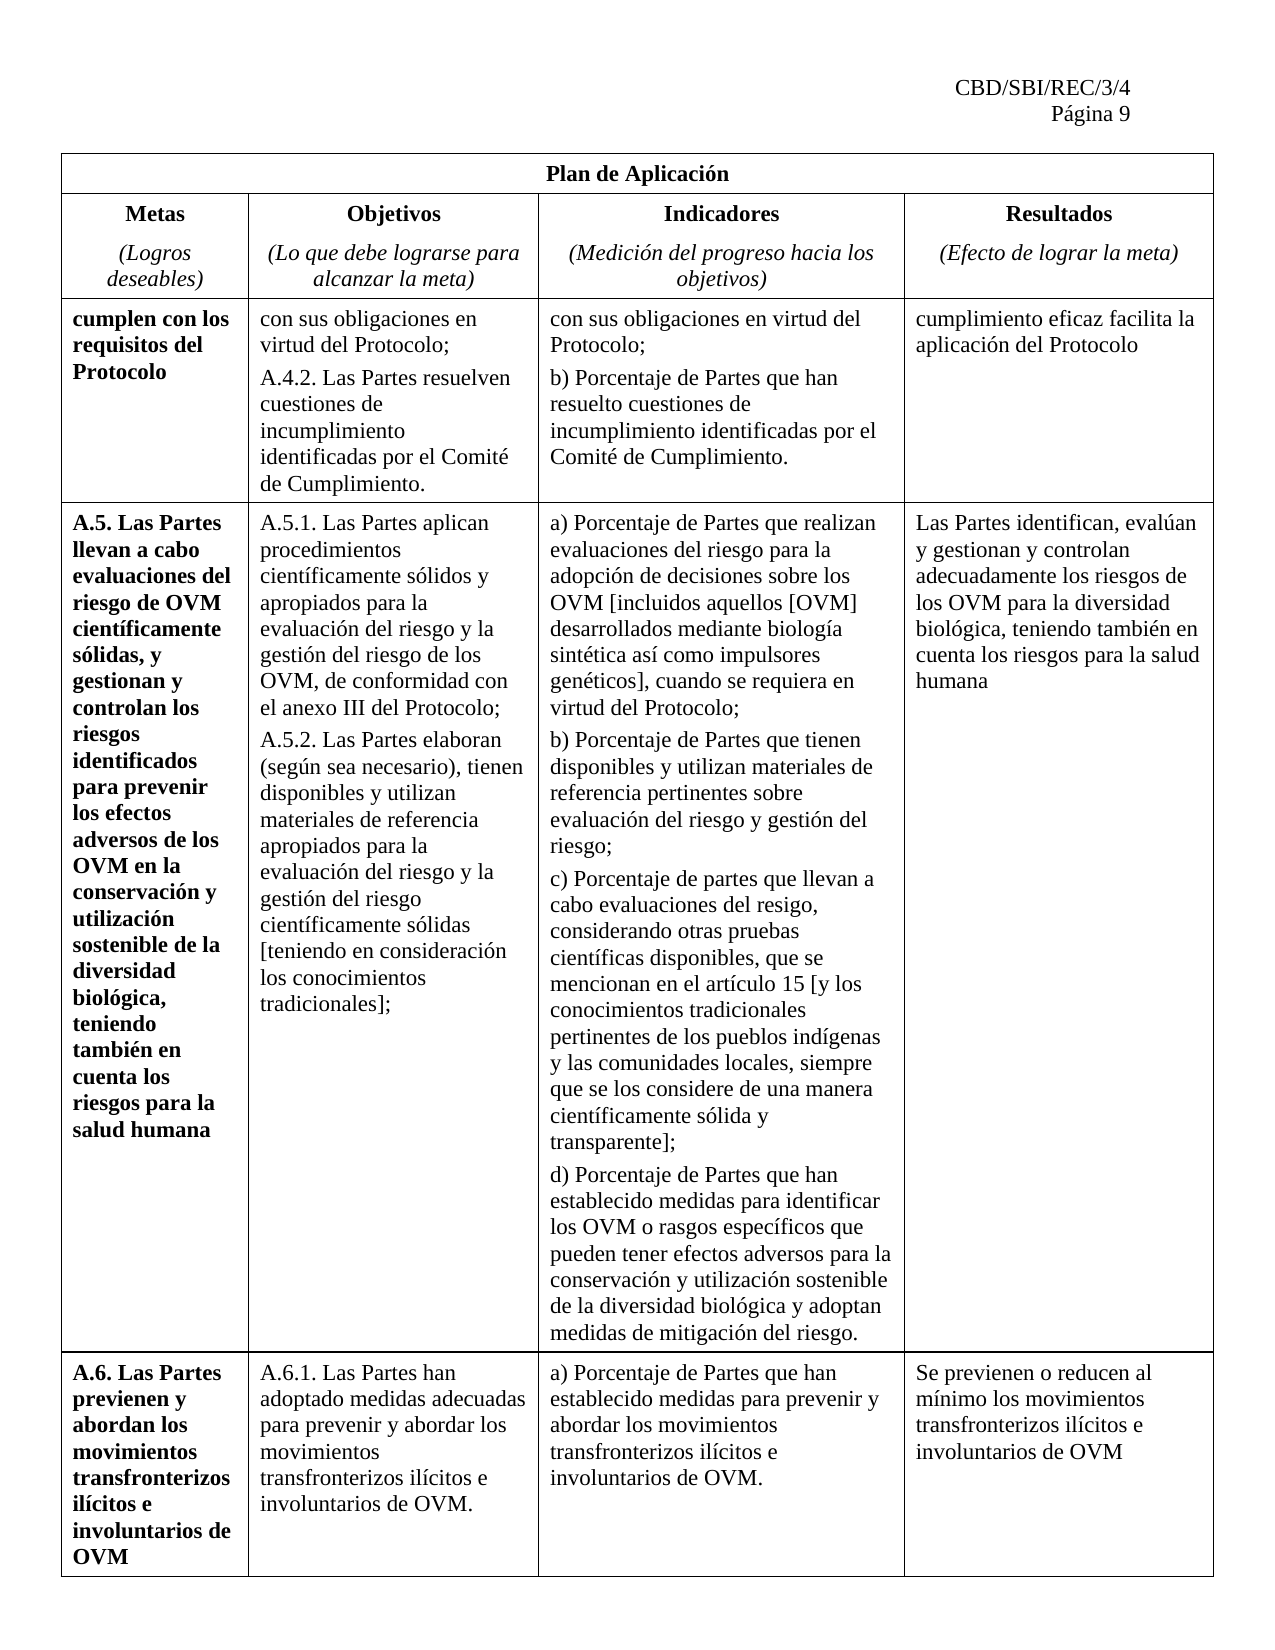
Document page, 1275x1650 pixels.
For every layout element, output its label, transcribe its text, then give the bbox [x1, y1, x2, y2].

table_cell A.5. Las Partes llevan a cabo evaluaciones del riesgo de OVM científicamente sólidas, y gestionan y controlan los riesgos identificados para prevenir los efectos adversos de los OVM en la conservación y utilización sostenible de la diversidad biológica, teniendo también en cuenta los riesgos para la salud humana [62, 503, 248, 1351]
table_cell A.6. Las Partes previenen y abordan los movimientos transfronterizos ilícitos e involuntarios de OVM [62, 1353, 248, 1576]
table_cell (Medición del progreso hacia los objetivos) [539, 233, 904, 298]
table_header Plan de Aplicación [62, 154, 1213, 193]
table_cell Objetivos [249, 194, 538, 233]
table_cell Las Partes identifican, evalúan y gestionan y controlan adecuadamente los riesgos de los OVM para la diversidad biológica, teniendo también en cuenta los riesgos para la salud humana [905, 503, 1213, 1351]
table_cell a) Porcentaje de Partes que han establecido medidas para prevenir y abordar los movimientos transfronterizos ilícitos e involuntarios de OVM. [539, 1353, 904, 1576]
table_cell Se previenen o reducen al mínimo los movimientos transfronterizos ilícitos e involuntarios de OVM [905, 1353, 1213, 1576]
table_cell A.6.1. Las Partes han adoptado medidas adecuadas para prevenir y abordar los movimientos transfronterizos ilícitos e involuntarios de OVM. [249, 1353, 538, 1576]
table_cell Indicadores [539, 194, 904, 233]
table_cell (Lo que debe lograrse para alcanzar la meta) [249, 233, 538, 298]
table_cell Resultados [905, 194, 1213, 233]
table_cell a) Porcentaje de Partes que realizan evaluaciones del riesgo para la adopción de decisiones sobre los OVM [incluidos aquellos [OVM] desarrollados mediante biología sintética así como impulsores genéticos], cuando se requiera en virtud del Protocolo; b) Porcentaje de Partes que tienen disponibles y utilizan materiales de referencia pertinentes sobre evaluación del riesgo y gestión del riesgo; c) Porcentaje de partes que llevan a cabo evaluaciones del resigo, considerando otras pruebas científicas disponibles, que se mencionan en el artículo 15 [y los conocimientos tradicionales pertinentes de los pueblos indígenas y las comunidades locales, siempre que se los considere de una manera científicamente sólida y transparente]; d) Porcentaje de Partes que han establecido medidas para identificar los OVM o rasgos específicos que pueden tener efectos adversos para la conservación y utilización sostenible de la diversidad biológica y adoptan medidas de mitigación del riesgo. [539, 503, 904, 1351]
table_cell (Logros deseables) [62, 233, 248, 298]
table_cell Metas [62, 194, 248, 233]
table_cell A.5.1. Las Partes aplican procedimientos científicamente sólidos y apropiados para la evaluación del riesgo y la gestión del riesgo de los OVM, de conformidad con el anexo III del Protocolo; A.5.2. Las Partes elaboran (según sea necesario), tienen disponibles y utilizan materiales de referencia apropiados para la evaluación del riesgo y la gestión del riesgo científicamente sólidas [teniendo en consideración los conocimientos tradicionales]; [249, 503, 538, 1351]
table_cell Un mecanismo de cumplimiento eficaz facilita la aplicación del Protocolo [905, 299, 1213, 502]
table_cell (Efecto de lograr la meta) [905, 233, 1213, 298]
table_cell A.4. Las Partes cumplen con los requisitos del Protocolo [62, 299, 248, 502]
